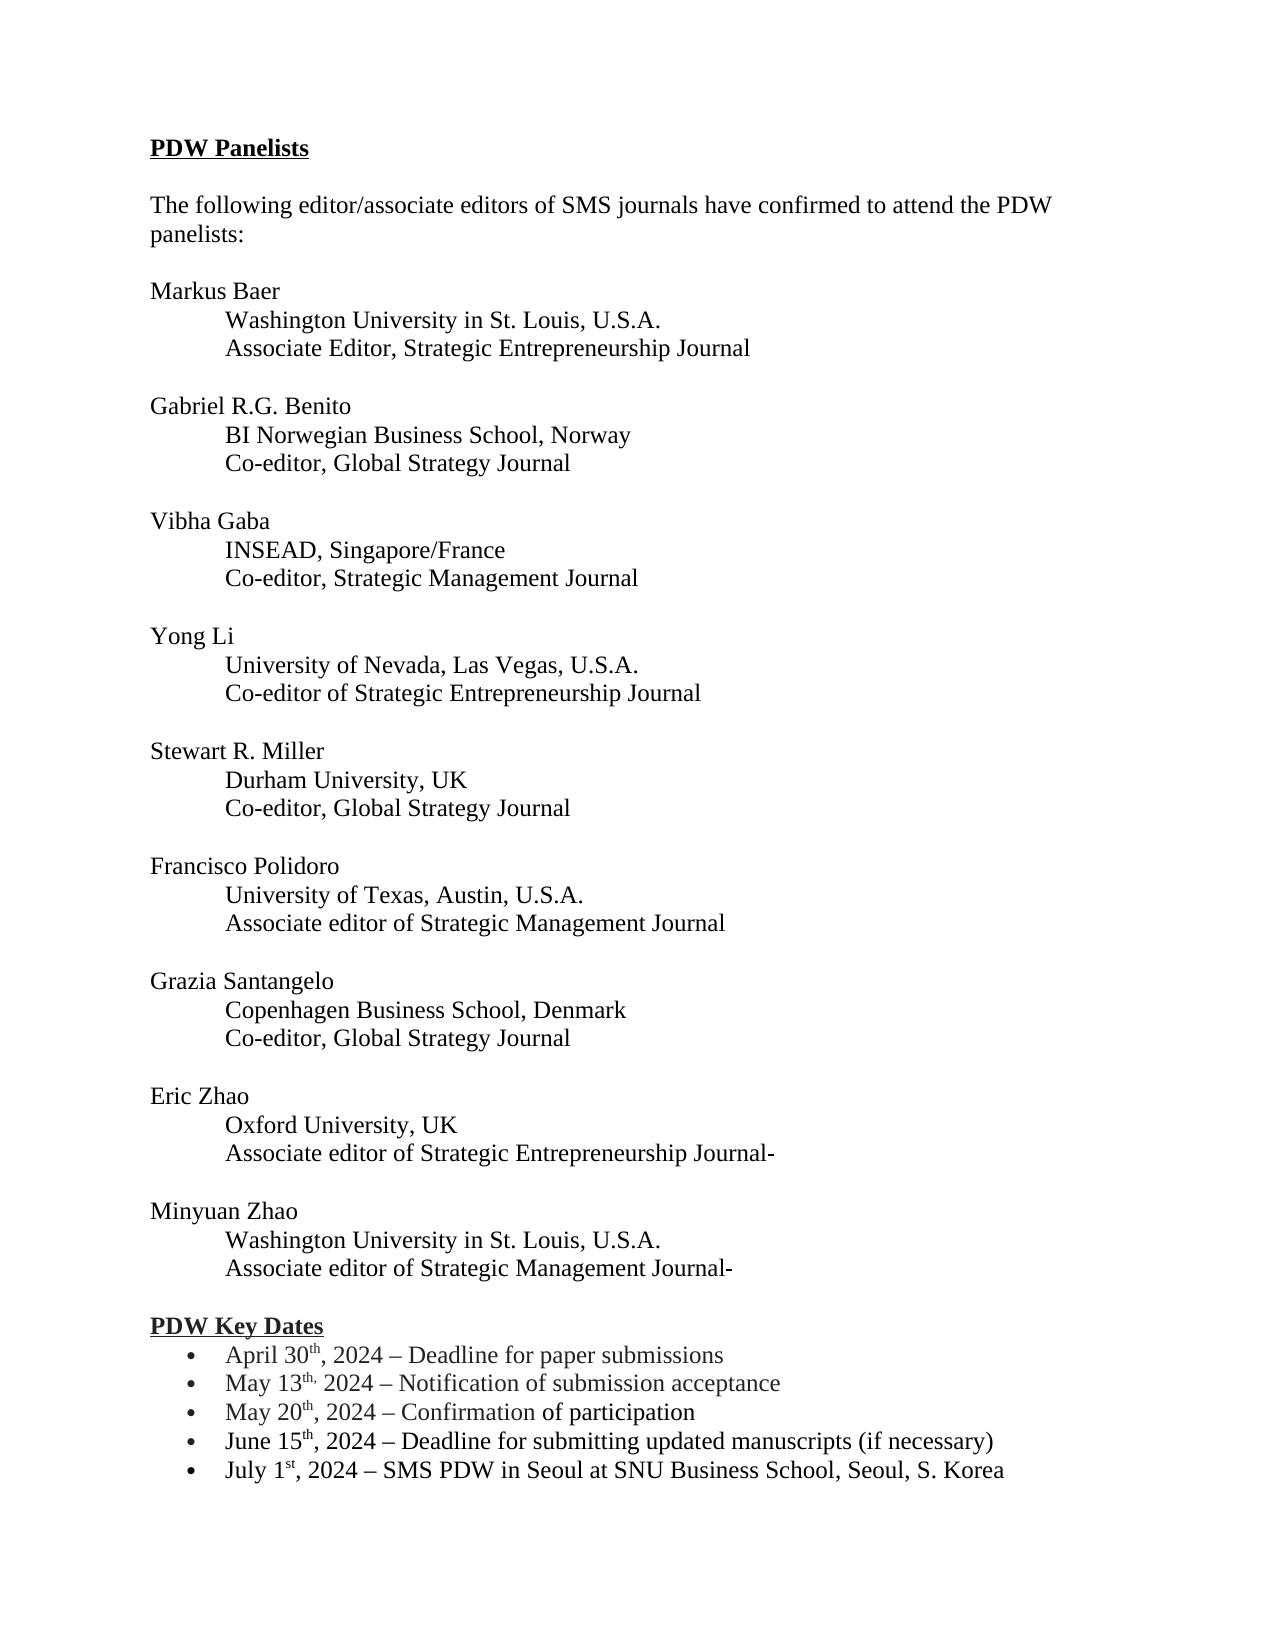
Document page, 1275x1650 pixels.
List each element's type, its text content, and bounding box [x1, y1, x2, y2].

text University of Texas, Austin, U.S.A. [150, 880, 1125, 908]
text Co-editor of Strategic Entrepreneurship Journal [150, 678, 1125, 707]
list May 13th, 2024 – Notification of submission acceptance [187, 1368, 1125, 1397]
text University of Nevada, Las Vegas, U.S.A. [150, 650, 1125, 678]
text Co-editor, Global Strategy Journal [150, 793, 1125, 822]
text Markus Baer [150, 276, 1125, 305]
text Stewart R. Miller [150, 736, 1125, 765]
text Yong Li [150, 621, 1125, 650]
text Associate editor of Strategic Entrepreneurship Journal [150, 1138, 1125, 1167]
text Co-editor, Global Strategy Journal [150, 448, 1125, 477]
text Associate editor of Strategic Management Journal [150, 908, 1125, 937]
text INSEAD, Singapore/France [150, 535, 1125, 563]
text Co-editor, Global Strategy Journal [150, 1023, 1125, 1052]
text Eric Zhao [150, 1081, 1125, 1110]
text Co-editor, Strategic Management Journal [150, 563, 1125, 592]
text Francisco Polidoro [150, 851, 1125, 880]
text Washington University in St. Louis, U.S.A. [150, 1225, 1125, 1253]
text Washington University in St. Louis, U.S.A. [150, 305, 1125, 333]
text Gabriel R.G. Benito [150, 391, 1125, 420]
text Oxford University, UK [150, 1110, 1125, 1138]
text Minyuan Zhao [150, 1196, 1125, 1225]
text Copenhagen Business School, Denmark [150, 995, 1125, 1023]
text Grazia Santangelo [150, 966, 1125, 995]
text BI Norwegian Business School, Norway [150, 420, 1125, 448]
text PDW Panelists [150, 133, 1125, 162]
text PDW Key Dates [150, 1311, 1125, 1340]
list July 1st, 2024 – SMS PDW in Seoul at SNU Business School, Seoul, S. Korea [187, 1455, 1125, 1483]
text Associate editor of Strategic Management Journal [150, 1253, 1125, 1282]
text Associate Editor, Strategic Entrepreneurship Journal [150, 333, 1125, 362]
list June 15th, 2024 – Deadline for submitting updated manuscripts (if necessary) [187, 1426, 1125, 1455]
text Durham University, UK [150, 765, 1125, 793]
text Vibha Gaba [150, 506, 1125, 535]
list April 30th, 2024 – Deadline for paper submissions [187, 1340, 1125, 1368]
list May 20th, 2024 – Confirmation of participation [187, 1397, 1125, 1426]
text The following editor/associate editors of SMS journals have confirmed to attend the PDW panelists: [150, 190, 1125, 276]
